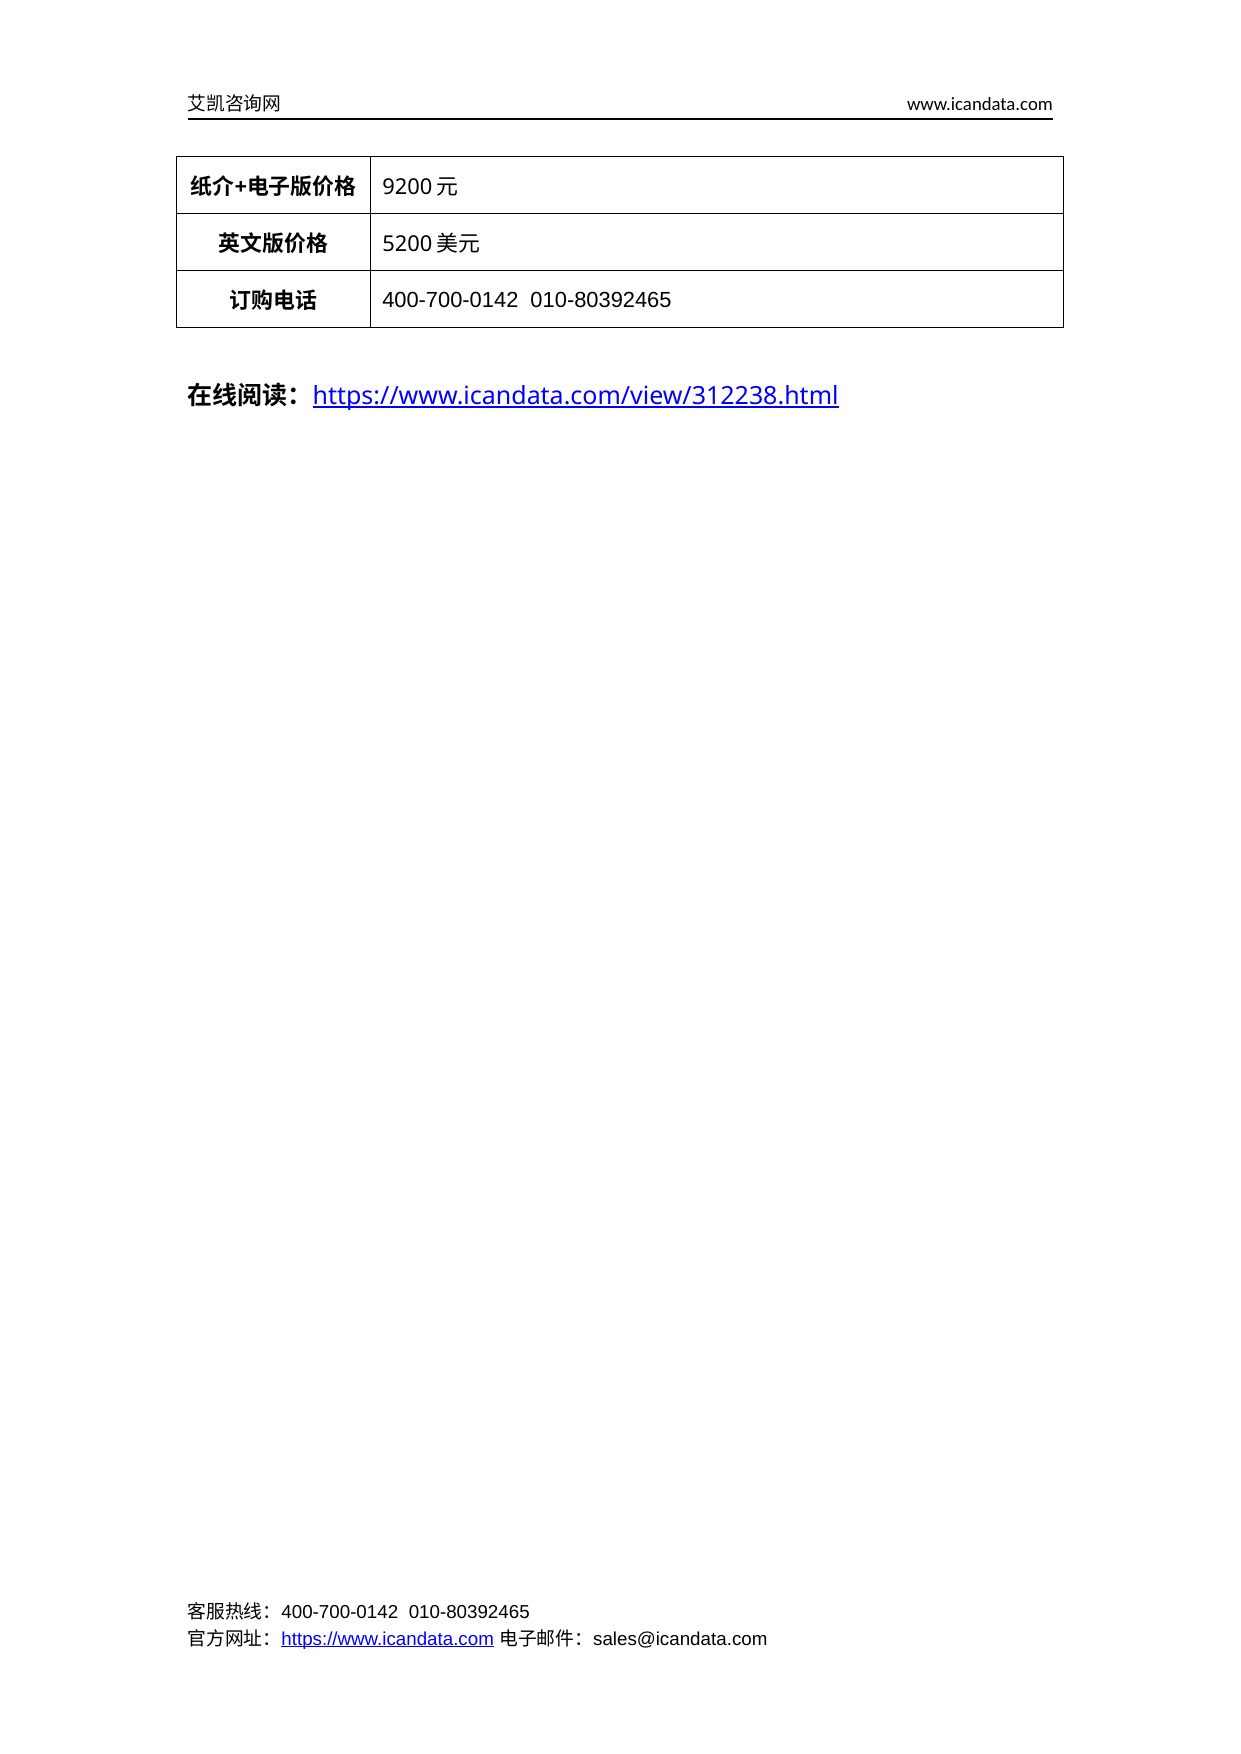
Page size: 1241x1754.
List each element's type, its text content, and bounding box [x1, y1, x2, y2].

table_cell 订购电话 [177, 271, 370, 327]
table_cell 5200美元 [371, 214, 1063, 270]
table_cell 400-700-0142 010-80392465 [371, 271, 1063, 327]
table_cell 英文版价格 [177, 214, 370, 270]
table_cell 9200元 [371, 157, 1063, 213]
table_cell 纸介+电子版价格 [177, 157, 370, 213]
text 在线阅读：https://www.icandata.com/view/312238.html [187, 361, 1053, 426]
